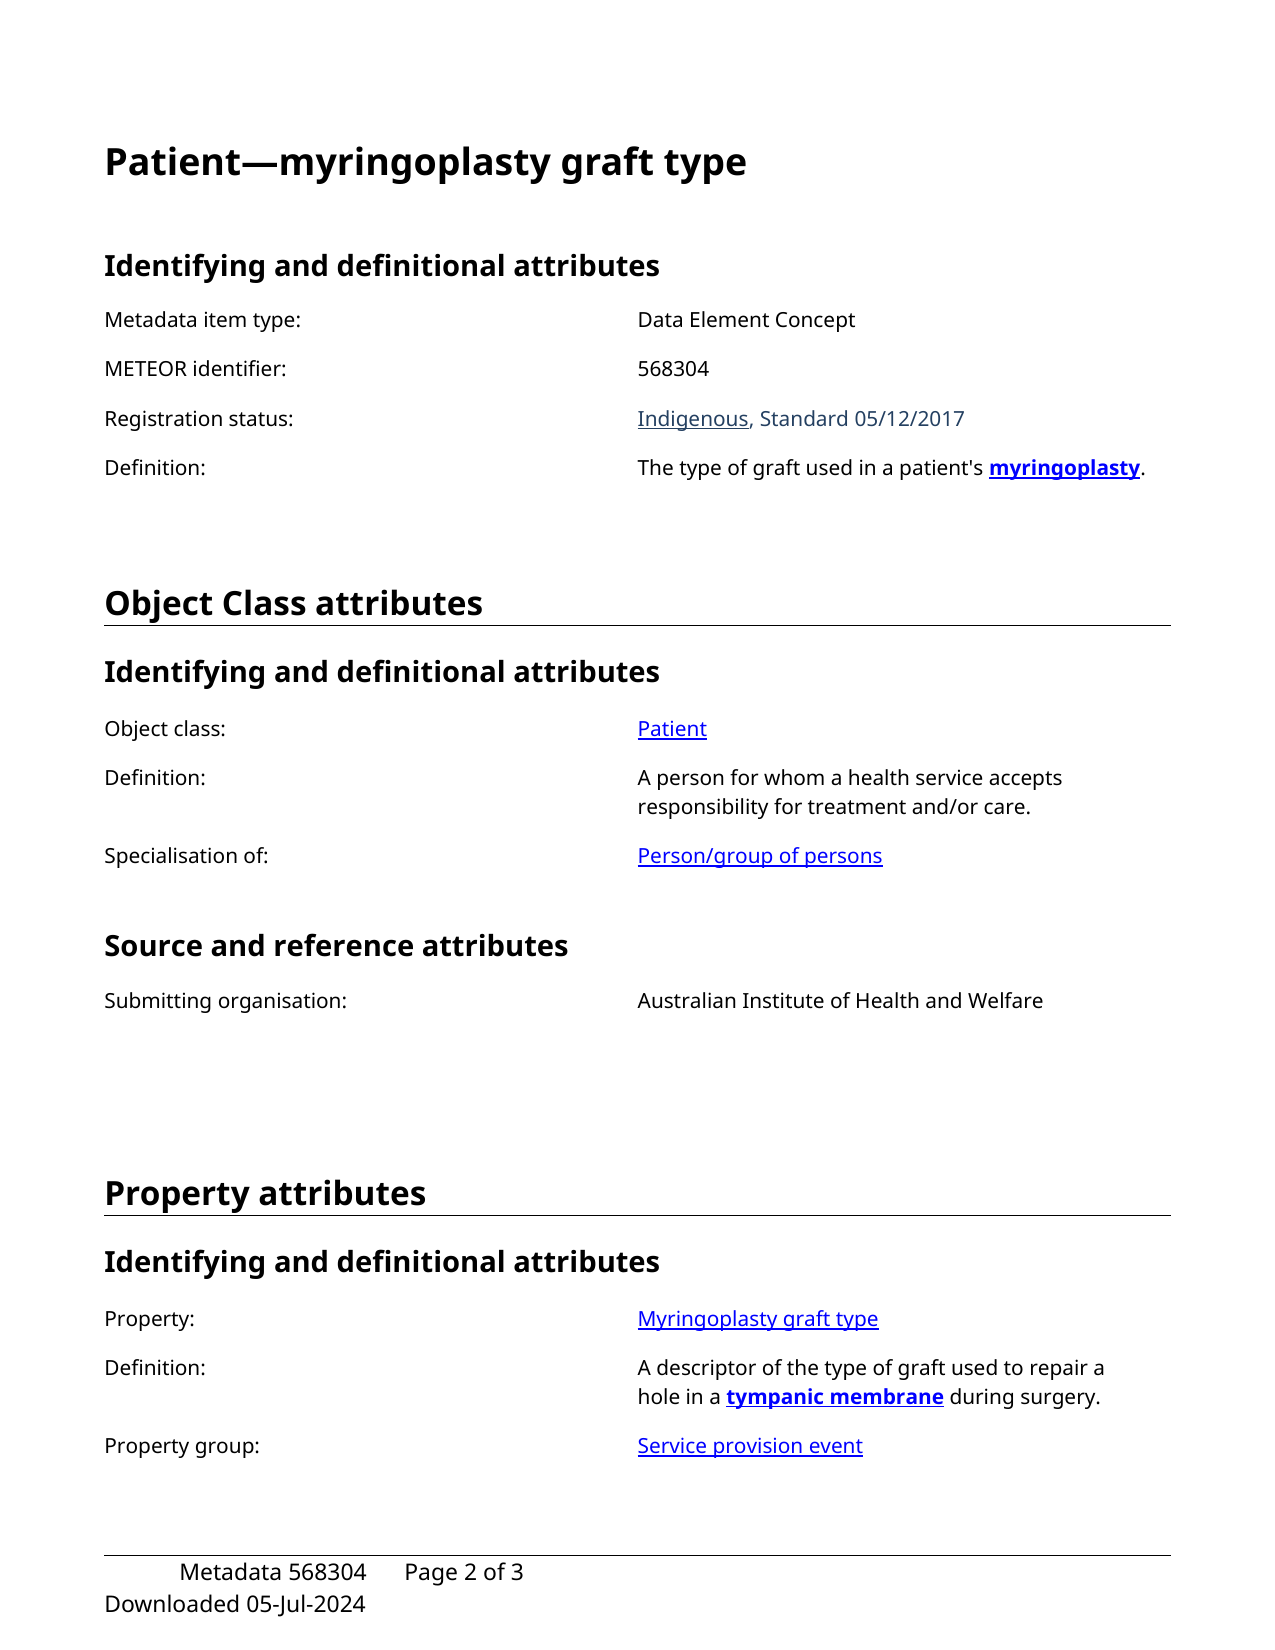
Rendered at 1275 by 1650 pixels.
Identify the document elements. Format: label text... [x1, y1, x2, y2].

table_cell Registration status: [93, 394, 626, 443]
table_header Myringoplasty graft type [626, 1294, 1159, 1343]
table_cell A person for whom a health service accepts responsibility for treatment and/or care. [626, 753, 1159, 831]
table_cell Metadata item type: [93, 295, 626, 344]
table_cell Data Element Concept [626, 295, 1159, 344]
table_cell Source and reference attributes [93, 880, 1159, 976]
table_header Object class: [93, 704, 626, 753]
subtitle Identifying and definitional attributes [104, 651, 1171, 691]
table_header Identifying and definitional attributes [93, 199, 1159, 295]
table_cell Person/group of persons [626, 831, 1159, 880]
table_cell 568304 [626, 344, 1159, 393]
table_header Property: [93, 1294, 626, 1343]
table_cell Definition: [93, 443, 626, 492]
table_cell Indigenous, Standard 05/12/2017 [626, 394, 1159, 443]
table_cell Specialisation of: [93, 831, 626, 880]
table_cell METEOR identifier: [93, 344, 626, 393]
table_cell Submitting organisation: [93, 976, 626, 1082]
table_cell Definition: [93, 753, 626, 831]
table_cell Service provision event [626, 1421, 1159, 1470]
table_header Patient [626, 704, 1159, 753]
table_cell A descriptor of the type of graft used to repair a hole in a tympanic membrane during surgery. [626, 1343, 1159, 1421]
table_cell The type of graft used in a patient's myringoplasty. [626, 443, 1159, 492]
subtitle Patient—myringoplasty graft type [104, 135, 1171, 186]
table_cell Definition: [93, 1343, 626, 1421]
subtitle Property attributes [104, 1169, 1171, 1215]
subtitle Object Class attributes [104, 579, 1171, 625]
subtitle Identifying and definitional attributes [104, 1241, 1171, 1281]
table_cell Australian Institute of Health and Welfare [626, 976, 1159, 1082]
table_cell Property group: [93, 1421, 626, 1470]
